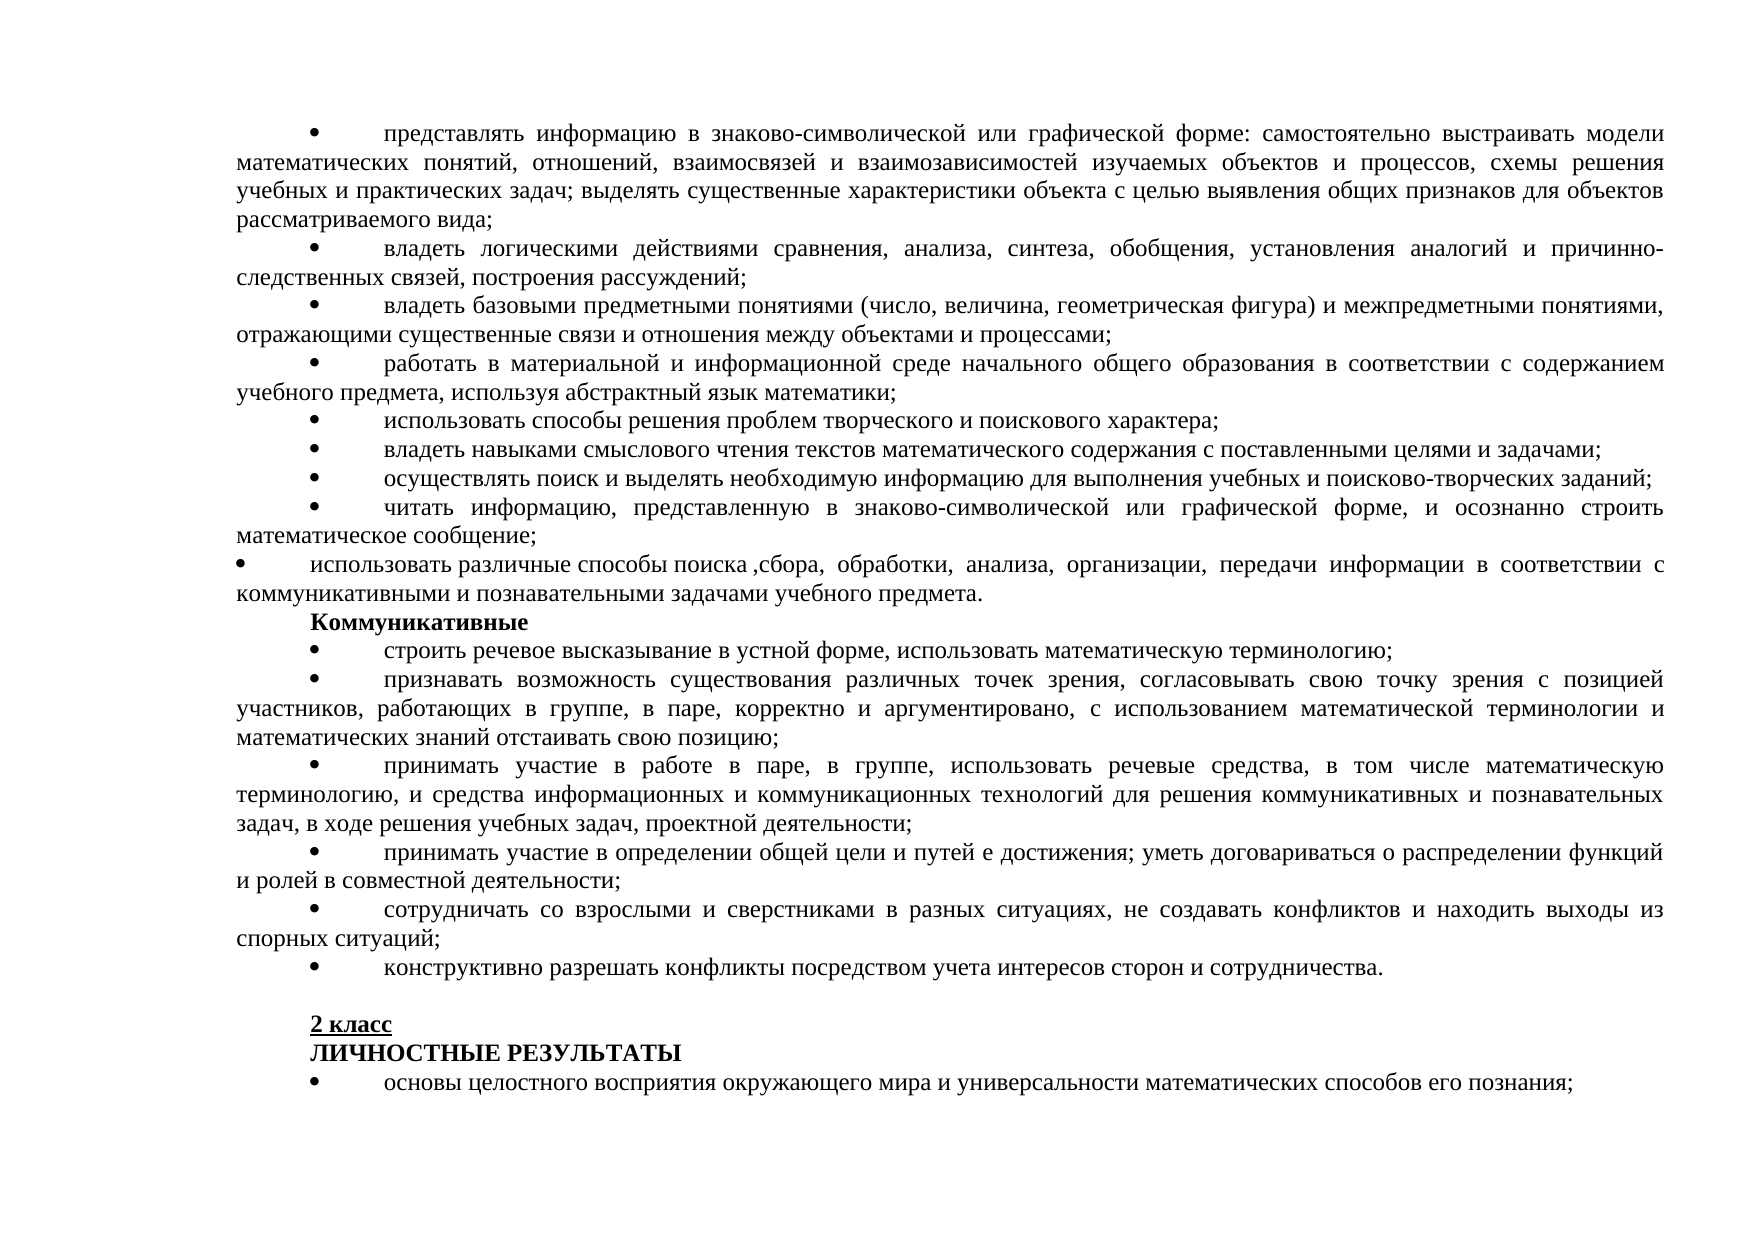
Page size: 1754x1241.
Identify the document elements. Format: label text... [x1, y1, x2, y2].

list признавать возможность существования различных точек зрения, согласовывать свою точку зрения с позицией участников, работающих в группе, в паре, корректно и аргументировано, c использованием математической терминологии и математических знаний отстаивать свою позицию; [236, 664, 1665, 751]
list владеть базовыми предметными понятиями (число, величина, геометрическая фигура) и межпредметными понятиями, отражающими существенные связи и отношения между объектами и процессами; [236, 291, 1665, 348]
list сотрудничать со взрослыми и сверстниками в разных ситуациях, не создавать конфликтов и находить выходы из спорных ситуаций; [236, 894, 1665, 952]
list принимать участие в работе в паре, в группе, использовать речевые средства, в том числе математическую терминологию, и средства информационных и коммуникационных технологий для решения коммуникативных и познавательных задач, в ходе решения учебных задач, проектной деятельности; [236, 751, 1665, 837]
list владеть навыками смыслового чтения текстов математического содержания с поставленными целями и задачами; [236, 434, 1665, 463]
list читать информацию, представленную в знаково-символической или графической форме, и осознанно строить математическое сообщение; [236, 492, 1665, 549]
list основы целостного восприятия окружающего мира и универсальности математических способов его познания; [236, 1067, 1665, 1096]
list использовать различные способы поиска ,сбора, обработки, анализа, организации, передачи информации в соответствии с коммуникативными и познавательными задачами учебного предмета. [236, 549, 1665, 607]
list владеть логическими действиями сравнения, анализа, синтеза, обобщения, установления аналогий и причинно-следственных связей, построения рассуждений; [236, 233, 1665, 291]
list конструктивно разрешать конфликты посредством учета интересов сторон и сотрудничества. [236, 952, 1665, 981]
list 2 класс [310, 1009, 1665, 1038]
list использовать способы решения проблем творческого и поискового характера; [236, 406, 1665, 434]
text ЛИЧНОСТНЫЕ РЕЗУЛЬТАТЫ [236, 1038, 1665, 1067]
list осуществлять поиск и выделять необходимую информацию для выполнения учебных и поисково-творческих заданий; [236, 463, 1665, 492]
list представлять информацию в знаково-символической или графической форме: самостоятельно выстраивать модели математических понятий, отношений, взаимосвязей и взаимозависимостей изучаемых объектов и процессов, схемы решения учебных и практических задач; выделять существенные характеристики объекта с целью выявления общих признаков для объектов рассматриваемого вида; [236, 118, 1665, 233]
list работать в материальной и информационной среде начального общего образования в соответствии с содержанием учебного предмета, используя абстрактный язык математики; [236, 348, 1665, 406]
list принимать участие в определении общей цели и путей е достижения; уметь договариваться о распределении функций и ролей в совместной деятельности; [236, 837, 1665, 894]
list строить речевое высказывание в устной форме, использовать математическую терминологию; [236, 636, 1665, 664]
list Коммуникативные [236, 607, 1665, 636]
